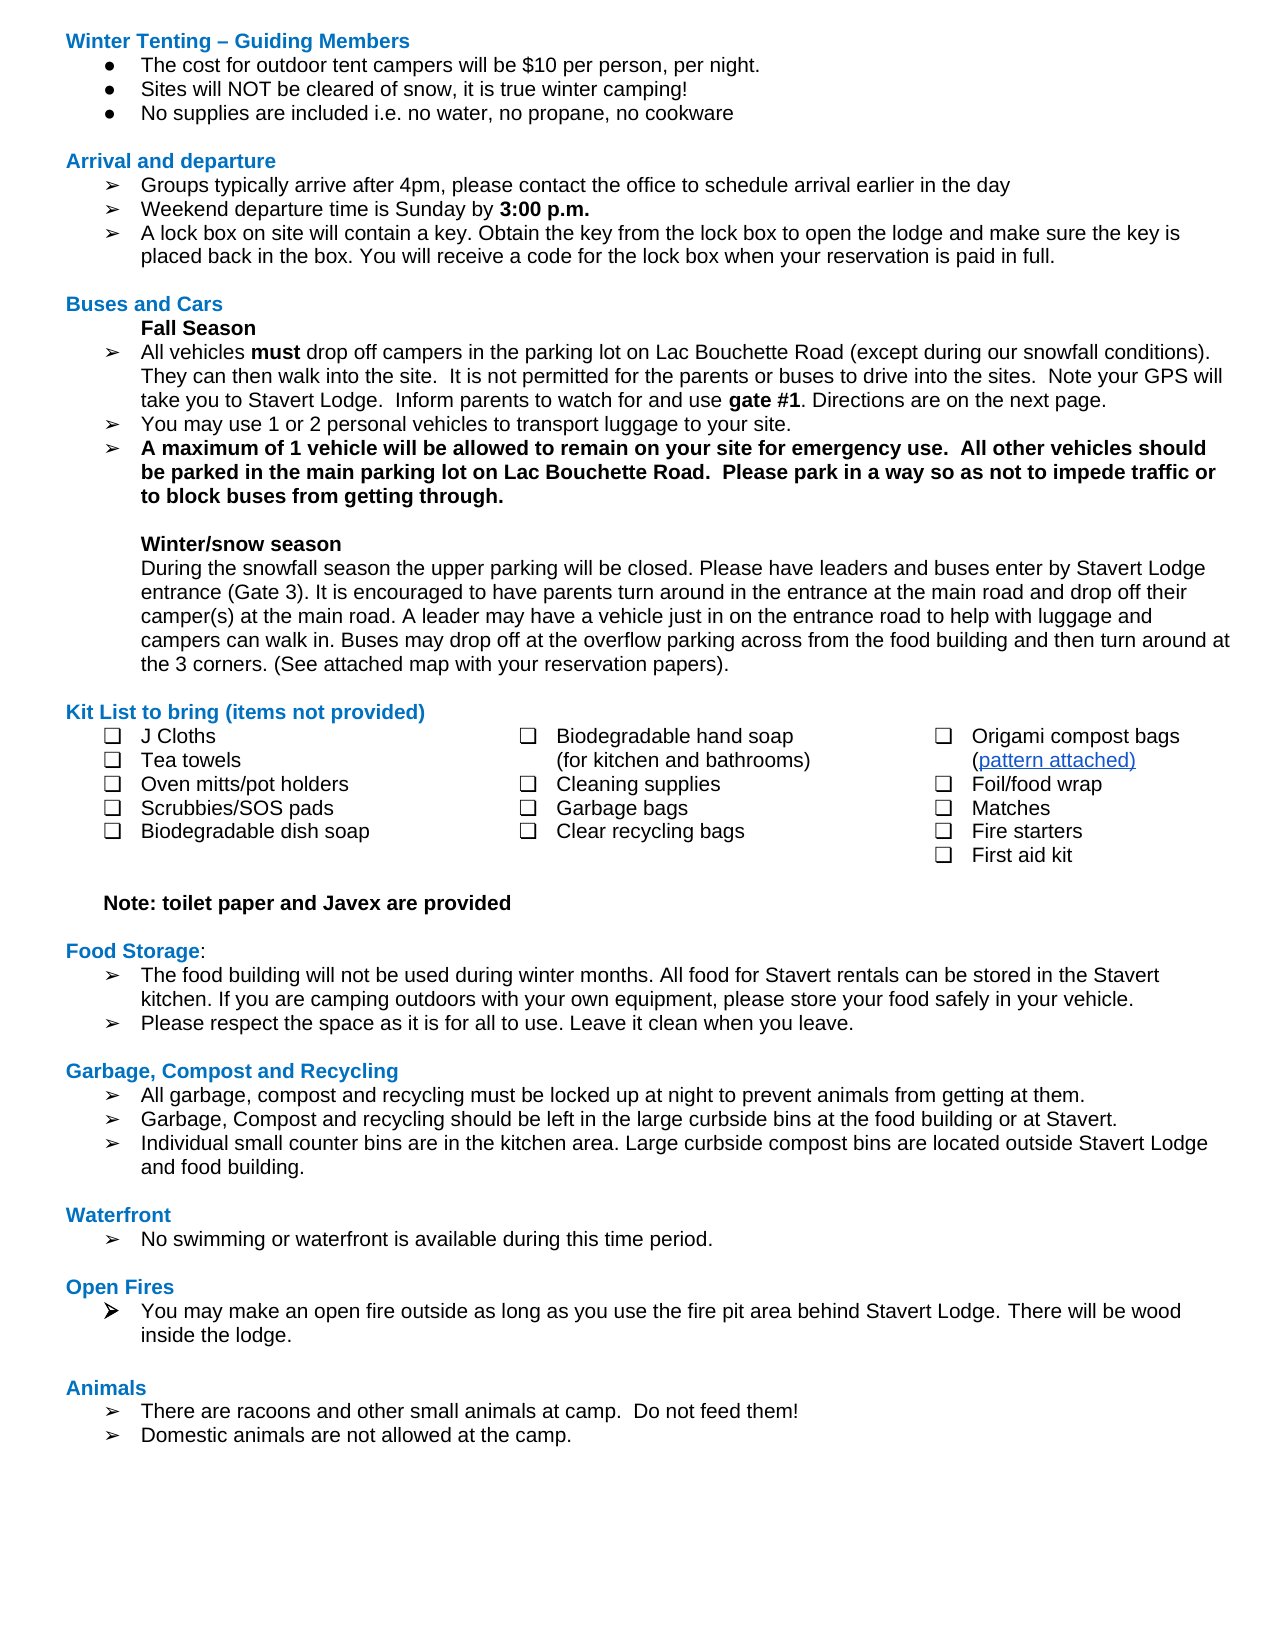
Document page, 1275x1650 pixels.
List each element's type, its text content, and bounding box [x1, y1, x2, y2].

text Animals [66, 1375, 1237, 1399]
text Kit List to bring (items not provided) [66, 699, 1237, 723]
list Fire starters [934, 819, 1237, 843]
text During the snowfall season the upper parking will be closed. Please have leaders and buses enter by Stavert Lodge entrance (Gate 3). It is encouraged to have parents turn around in the entrance at the main road and drop off their camper(s) at the main road. A leader may have a vehicle just in on the entrance road to help with luggage and campers can walk in. Buses may drop off at the overflow parking across from the food building and then turn around at the 3 corners. (See attached map with your reservation papers). [141, 556, 1237, 676]
list Biodegradable dish soap [103, 819, 406, 843]
list No supplies are included i.e. no water, no propane, no cookware [103, 101, 1237, 124]
list Scrubbies/SOS pads [103, 795, 406, 819]
list All garbage, compost and recycling must be locked up at night to prevent animals from getting at them. [103, 1083, 1237, 1107]
text Fall Season [66, 316, 1237, 340]
list There are racoons and other small animals at camp. Do not feed them! [103, 1399, 1237, 1423]
text Arrival and departure [66, 148, 1237, 172]
list Groups typically arrive after 4pm, please contact the office to schedule arrival earlier in the day [103, 172, 1237, 196]
list Oven mitts/pot holders [103, 771, 406, 795]
list Sites will NOT be cleared of snow, it is true winter camping! [103, 77, 1237, 101]
list Cleaning supplies [519, 771, 822, 795]
text Buses and Cars [66, 292, 1237, 316]
text Garbage, Compost and Recycling [66, 1059, 1237, 1083]
list Clear recycling bags [519, 819, 822, 843]
text Waterfront [66, 1203, 1237, 1227]
list Matches [934, 795, 1237, 819]
list Biodegradable hand soap (for kitchen and bathrooms) [519, 723, 822, 771]
list A lock box on site will contain a key. Obtain the key from the lock box to open the lodge and make sure the key is placed back in the box. You will receive a code for the lock box when your reservation is paid in full. [103, 220, 1237, 268]
list Garbage bags [519, 795, 822, 819]
list Garbage, Compost and recycling should be left in the large curbside bins at the food building or at Stavert. [103, 1107, 1237, 1131]
list Tea towels [103, 747, 406, 771]
list The cost for outdoor tent campers will be $10 per person, per night. [103, 53, 1237, 77]
list Domestic animals are not allowed at the camp. [103, 1423, 1237, 1447]
list Foil/food wrap [934, 771, 1237, 795]
list Weekend departure time is Sunday by 3:00 p.m. [103, 196, 1237, 220]
list You may make an open fire outside as long as you use the fire pit area behind Stavert Lodge. There will be wood inside the lodge. [103, 1298, 1237, 1347]
list No swimming or waterfront is available during this time period. [103, 1227, 1237, 1251]
list The food building will not be used during winter months. All food for Stavert rentals can be stored in the Stavert kitchen. If you are camping outdoors with your own equipment, please store your food safely in your vehicle. [103, 963, 1237, 1011]
list Please respect the space as it is for all to use. Leave it clean when you leave. [103, 1011, 1237, 1035]
text Open Fires [66, 1274, 1237, 1298]
list Origami compost bags (pattern attached) [934, 723, 1237, 771]
text Food Storage: [66, 939, 1237, 963]
text Winter/snow season [141, 532, 1237, 556]
list First aid kit [934, 843, 1237, 867]
list All vehicles must drop off campers in the parking lot on Lac Bouchette Road (except during our snowfall conditions). They can then walk into the site. It is not permitted for the parents or buses to drive into the sites. Note your GPS will take you to Stavert Lodge. Inform parents to watch for and use gate #1. Directions are on the next page. [103, 340, 1237, 412]
list Individual small counter bins are in the kitchen area. Large curbside compost bins are located outside Stavert Lodge and food building. [103, 1131, 1237, 1179]
list A maximum of 1 vehicle will be allowed to remain on your site for emergency use. All other vehicles should be parked in the main parking lot on Lac Bouchette Road. Please park in a way so as not to impede traffic or to block buses from getting through. [103, 436, 1237, 508]
text Note: toilet paper and Javex are provided [103, 891, 1237, 915]
list J Cloths [103, 723, 406, 747]
text Winter Tenting – Guiding Members [66, 29, 1237, 53]
list You may use 1 or 2 personal vehicles to transport luggage to your site. [103, 412, 1237, 436]
